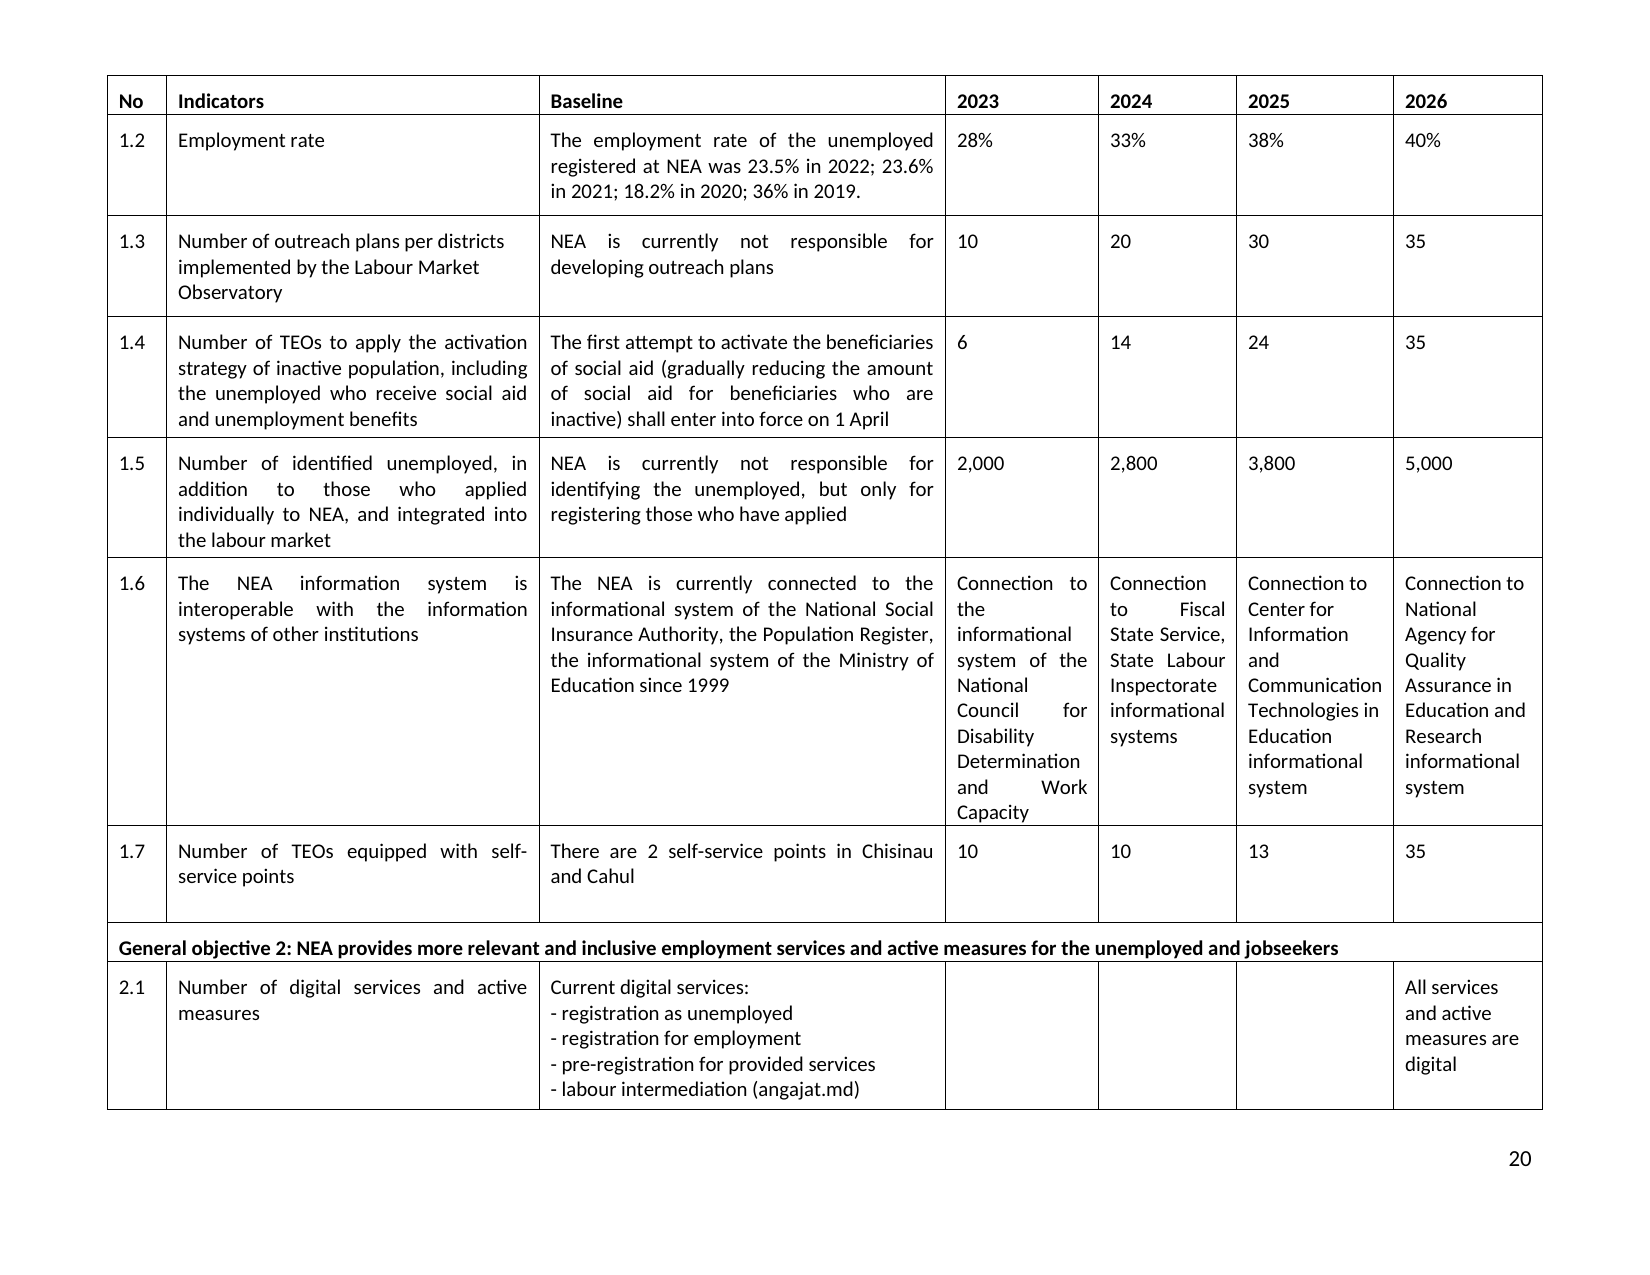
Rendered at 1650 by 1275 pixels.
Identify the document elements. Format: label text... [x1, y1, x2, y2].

table_cell NEA is currently not responsible for identifying the unemployed, but only for registering those who have applied [540, 438, 945, 557]
table_cell NEA is currently not responsible for developing outreach plans [540, 216, 945, 316]
table_header Baseline [540, 76, 945, 114]
table_cell Connection to Fiscal State Service, State Labour Inspectorate informational systems [1099, 558, 1236, 825]
table_cell 38% [1237, 115, 1393, 215]
table_cell Number of TEOs equipped with self-service points [167, 826, 539, 922]
table_cell [1099, 962, 1236, 1109]
table_cell 35 [1394, 216, 1542, 316]
table_cell 10 [1099, 826, 1236, 922]
table_cell 35 [1394, 826, 1542, 922]
table_cell 28% [946, 115, 1098, 215]
table_cell [1237, 962, 1393, 1109]
table_cell 5,000 [1394, 438, 1542, 557]
table_cell 1.7 [108, 826, 166, 922]
table_cell The employment rate of the unemployed registered at NEA was 23.5% in 2022; 23.6% in 2021; 18.2% in 2020; 36% in 2019. [540, 115, 945, 215]
table_cell All services and active measures are digital [1394, 962, 1542, 1109]
table_cell 10 [946, 826, 1098, 922]
table_cell 6 [946, 317, 1098, 437]
table_cell Number of digital services and active measures [167, 962, 539, 1109]
table_cell 14 [1099, 317, 1236, 437]
table_cell 33% [1099, 115, 1236, 215]
table_cell 10 [946, 216, 1098, 316]
table_cell 35 [1394, 317, 1542, 437]
table_cell 1.4 [108, 317, 166, 437]
table_cell There are 2 self-service points in Chisinau and Cahul [540, 826, 945, 922]
table_cell 1.5 [108, 438, 166, 557]
table_cell 1.6 [108, 558, 166, 825]
table_cell [946, 962, 1098, 1109]
table_header 2026 [1394, 76, 1542, 114]
table_cell Current digital services: - registration as unemployed - registration for employment - pre-registration for provided services - labour intermediation (angajat.md) [540, 962, 945, 1109]
table_header 2025 [1237, 76, 1393, 114]
table_cell 30 [1237, 216, 1393, 316]
table_cell 3,800 [1237, 438, 1393, 557]
table_cell General objective 2: NEA provides more relevant and inclusive employment services and active measures for the unemployed and jobseekers [108, 923, 1542, 961]
table_cell The NEA is currently connected to the informational system of the National Social Insurance Authority, the Population Register, the informational system of the Ministry of Education since 1999 [540, 558, 945, 825]
table_cell Number of TEOs to apply the activation strategy of inactive population, including the unemployed who receive social aid and unemployment benefits [167, 317, 539, 437]
table_cell 2,000 [946, 438, 1098, 557]
table_cell 2.1 [108, 962, 166, 1109]
table_cell Number of identified unemployed, in addition to those who applied individually to NEA, and integrated into the labour market [167, 438, 539, 557]
table_cell 24 [1237, 317, 1393, 437]
table_cell Number of outreach plans per districts implemented by the Labour Market Observatory [167, 216, 539, 316]
table_cell 40% [1394, 115, 1542, 215]
table_cell Connection to Center for Information and Communication Technologies in Education informational system [1237, 558, 1393, 825]
table_cell 20 [1099, 216, 1236, 316]
table_cell Employment rate [167, 115, 539, 215]
table_header No [108, 76, 166, 114]
table_cell The first attempt to activate the beneficiaries of social aid (gradually reducing the amount of social aid for beneficiaries who are inactive) shall enter into force on 1 April [540, 317, 945, 437]
table_header 2024 [1099, 76, 1236, 114]
table_cell 13 [1237, 826, 1393, 922]
table_header Indicators [167, 76, 539, 114]
table_cell 1.2 [108, 115, 166, 215]
table_cell Connection to National Agency for Quality Assurance in Education and Research informational system [1394, 558, 1542, 825]
table_cell 1.3 [108, 216, 166, 316]
table_cell 2,800 [1099, 438, 1236, 557]
table_cell Connection to the informational system of the National Council for Disability Determination and Work Capacity [946, 558, 1098, 825]
table_cell The NEA information system is interoperable with the information systems of other institutions [167, 558, 539, 825]
table_header 2023 [946, 76, 1098, 114]
